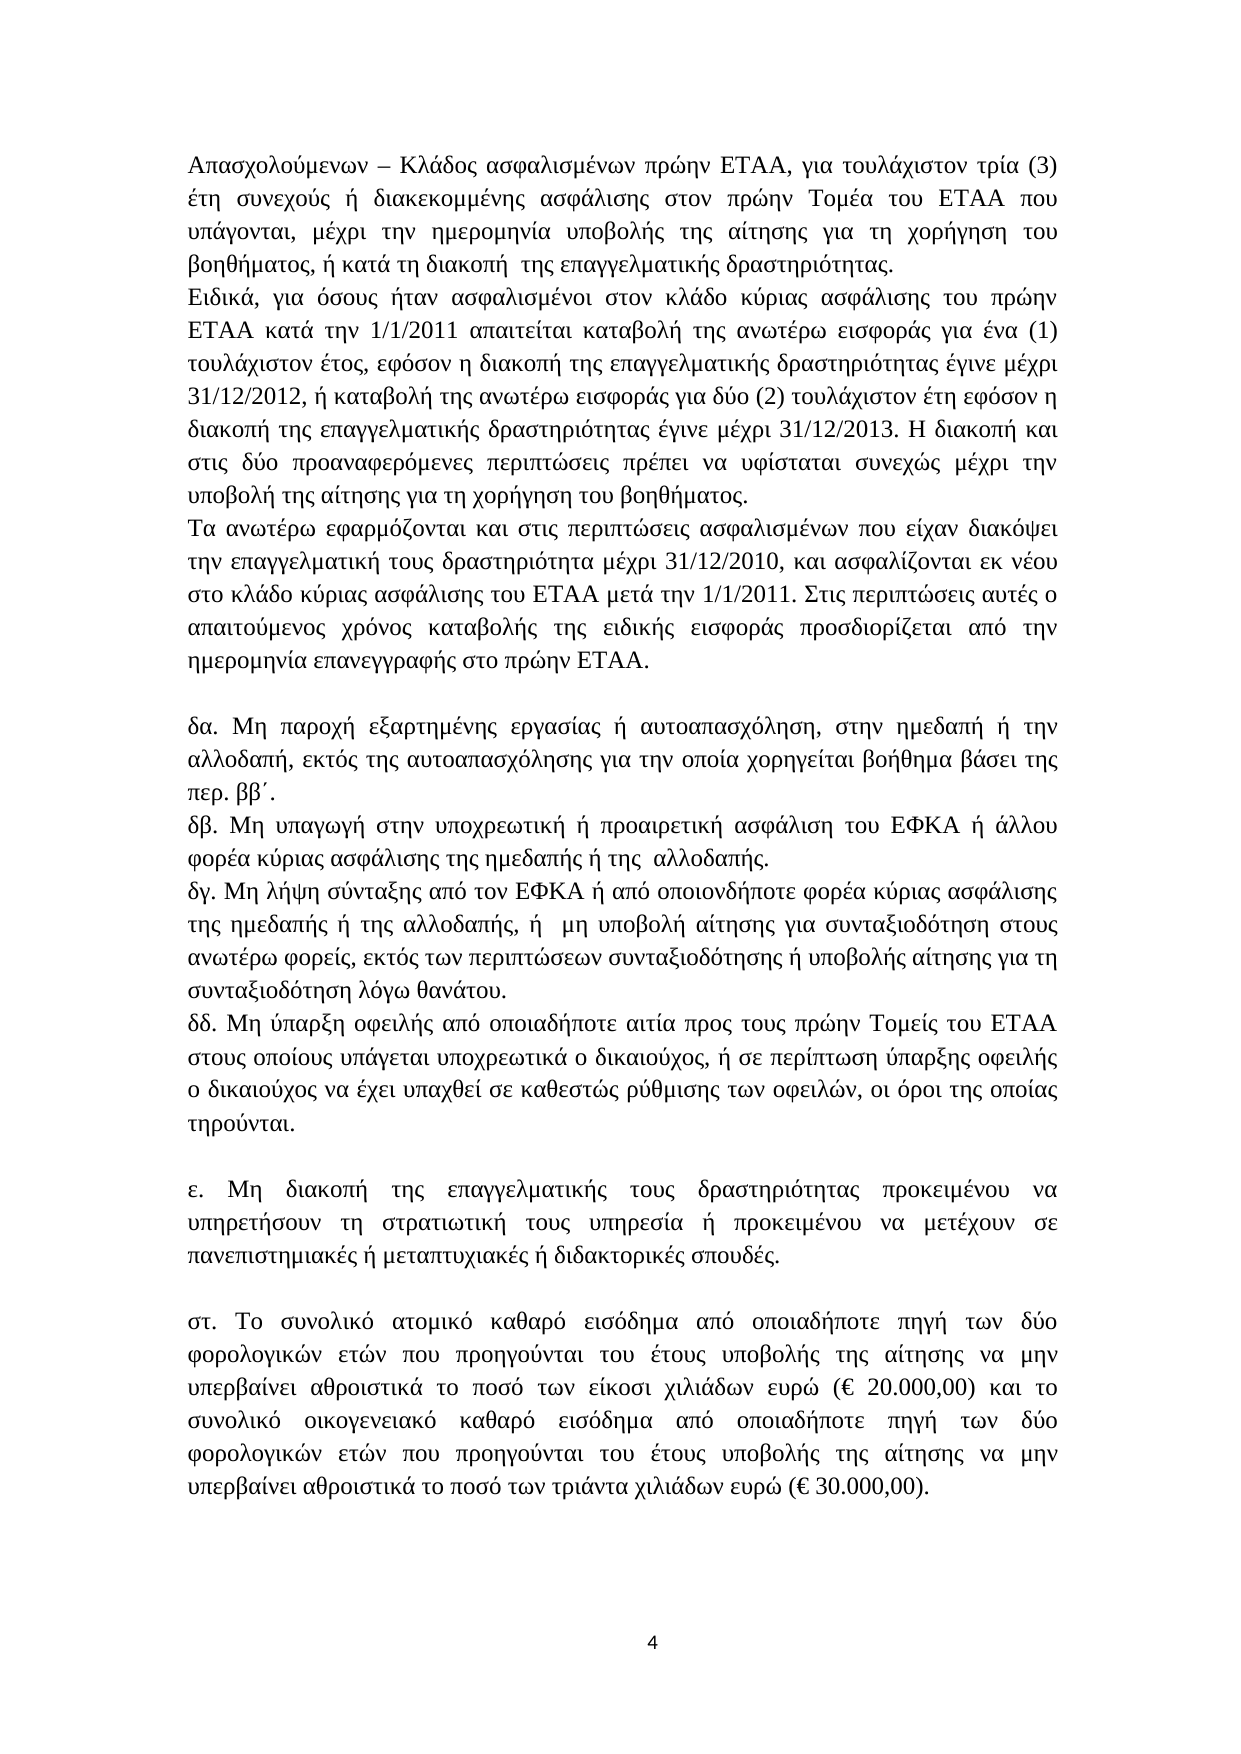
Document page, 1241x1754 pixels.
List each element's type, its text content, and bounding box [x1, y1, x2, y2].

text ε. Μη διακοπή της επαγγελματικής τους δραστηριότητας προκειμένου να υπηρετήσουν τη στρατιωτική τους υπηρεσία ή προκειμένου να μετέχουν σε πανεπιστημιακές ή μεταπτυχιακές ή διδακτορικές σπουδές. [187, 1174, 1059, 1268]
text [187, 150, 1059, 278]
text Ειδικά, για όσους ήταν ασφαλισμένοι στον κλάδο κύριας ασφάλισης του πρώην ΕΤΑΑ κατά την 1/1/2011 απαιτείται καταβολή της ανωτέρω εισφοράς για ένα (1) τουλάχιστον έτος, εφόσον η διακοπή της επαγγελματικής δραστηριότητας έγινε μέχρι 31/12/2012, ή καταβολή της ανωτέρω εισφοράς για δύο (2) τουλάχιστον έτη εφόσον η διακοπή της επαγγελματικής δραστηριότητας έγινε μέχρι 31/12/2013. Η διακοπή και στις δύο προαναφερόμενες περιπτώσεις πρέπει να υφίσταται συνεχώς μέχρι την υποβολή της αίτησης για τη χορήγηση του βοηθήματος. [187, 282, 1059, 509]
text στ. Το συνολικό ατομικό καθαρό εισόδημα από οποιαδήποτε πηγή των δύο φορολογικών ετών που προηγούνται του έτους υποβολής της αίτησης να μην υπερβαίνει αθροιστικά το ποσό των είκοσι χιλιάδων ευρώ (€ 20.000,00) και το συνολικό οικογενειακό καθαρό εισόδημα από οποιαδήποτε πηγή των δύο φορολογικών ετών που προηγούνται του έτους υποβολής της αίτησης να μην υπερβαίνει αθροιστικά το ποσό των τριάντα χιλιάδων ευρώ (€ 30.000,00). [187, 1306, 1059, 1499]
text δγ. Μη λήψη σύνταξης από τον ΕΦΚΑ ή από οποιονδήποτε φορέα κύριας ασφάλισης της ημεδαπής ή της αλλοδαπής, ή μη υποβολή αίτησης για συνταξιοδότηση στους ανωτέρω φορείς, εκτός των περιπτώσεων συνταξιοδότησης ή υποβολής αίτησης για τη συνταξιοδότηση λόγω θανάτου. [187, 876, 1059, 1004]
text δβ. Μη υπαγωγή στην υποχρεωτική ή προαιρετική ασφάλιση του ΕΦΚΑ ή άλλου φορέα κύριας ασφάλισης της ημεδαπής ή της αλλοδαπής. [187, 810, 1059, 872]
text Τα ανωτέρω εφαρμόζονται και στις περιπτώσεις ασφαλισμένων που είχαν διακόψει την επαγγελματική τους δραστηριότητα μέχρι 31/12/2010, και ασφαλίζονται εκ νέου στο κλάδο κύριας ασφάλισης του ΕΤΑΑ μετά την 1/1/2011. Στις περιπτώσεις αυτές ο απαιτούμενος χρόνος καταβολής της ειδικής εισφοράς προσδιορίζεται από την ημερομηνία επανεγγραφής στο πρώην ΕΤΑΑ. [187, 513, 1059, 674]
text δδ. Μη ύπαρξη οφειλής από οποιαδήποτε αιτία προς τους πρώην Τομείς του ΕΤΑΑ στους οποίους υπάγεται υποχρεωτικά ο δικαιούχος, ή σε περίπτωση ύπαρξης οφειλής ο δικαιούχος να έχει υπαχθεί σε καθεστώς ρύθμισης των οφειλών, οι όροι της οποίας τηρούνται. [187, 1008, 1059, 1136]
text δα. Μη παροχή εξαρτημένης εργασίας ή αυτοαπασχόληση, στην ημεδαπή ή την αλλοδαπή, εκτός της αυτοαπασχόλησης για την οποία χορηγείται βοήθημα βάσει της περ. ββ΄. [187, 711, 1059, 806]
